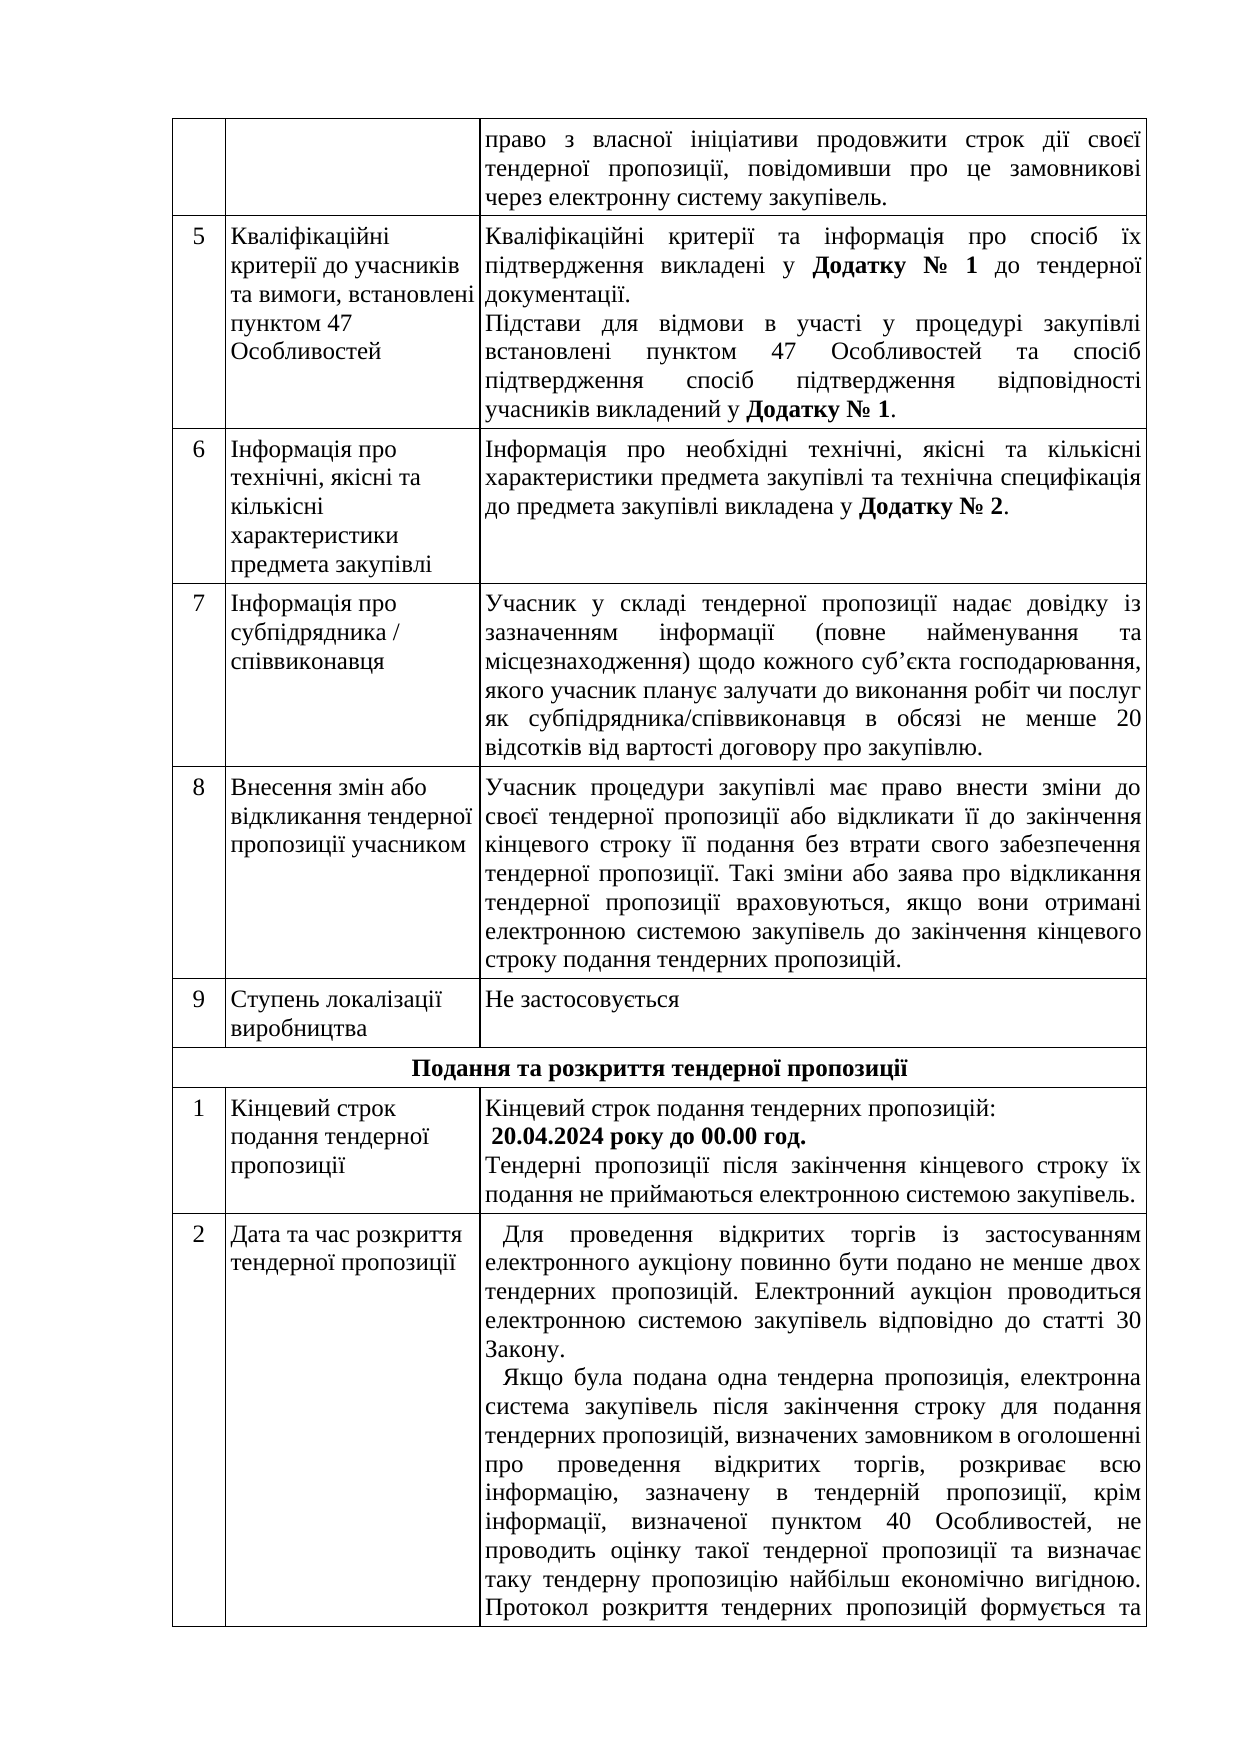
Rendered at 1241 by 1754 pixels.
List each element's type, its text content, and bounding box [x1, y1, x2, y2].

table_cell Кваліфікаційні критерії до учасників та вимоги, встановлені пунктом 47 Особливостей [226, 216, 479, 428]
table_cell Інформація про технічні, якісні та кількісні характеристики предмета закупівлі [226, 429, 479, 582]
table_cell Не застосовується [481, 979, 1146, 1047]
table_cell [226, 119, 479, 215]
table_cell Учасник у складі тендерної пропозиції надає довідку із зазначенням інформації (повне найменування та місцезнаходження) щодо кожного суб’єкта господарювання, якого учасник планує залучати до виконання робіт чи послуг як субпідрядника/співвиконавця в обсязі не менше 20 відсотків від вартості договору про закупівлю. [481, 584, 1146, 766]
table_cell Інформація про необхідні технічні, якісні та кількісні характеристики предмета закупівлі та технічна специфікація до предмета закупівлі викладена у Додатку № 2. [481, 429, 1146, 582]
table_cell Внесення змін або відкликання тендерної пропозиції учасником [226, 767, 479, 978]
table_cell Подання та розкриття тендерної пропозиції [173, 1048, 1146, 1087]
table_cell Ступень локалізації виробництва [226, 979, 479, 1047]
table_cell 5 [173, 216, 225, 428]
table_cell Кінцевий строк подання тендерної пропозиції [226, 1088, 479, 1213]
table_cell 4 [173, 119, 225, 215]
table_cell 7 [173, 584, 225, 766]
table_cell Кінцевий строк подання тендерних пропозицій: 20.04.2024 року до 00.00 год. Тендерні пропозиції після закінчення кінцевого строку їх подання не приймаються електронною системою закупівель. [481, 1088, 1146, 1213]
table_cell 8 [173, 767, 225, 978]
table_cell 6 [173, 429, 225, 582]
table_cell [481, 1214, 1146, 1626]
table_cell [481, 119, 1146, 215]
table_cell 9 [173, 979, 225, 1047]
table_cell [226, 1214, 479, 1626]
table_cell 2 [173, 1214, 225, 1626]
table_cell Кваліфікаційні критерії та інформація про спосіб їх підтвердження викладені у Додатку № 1 до тендерної документації. Підстави для відмови в участі у процедурі закупівлі встановлені пунктом 47 Особливостей та спосіб підтвердження спосіб підтвердження відповідності учасників викладений у Додатку № 1. [481, 216, 1146, 428]
table_cell 1 [173, 1088, 225, 1213]
table_cell Учасник процедури закупівлі має право внести зміни до своєї тендерної пропозиції або відкликати її до закінчення кінцевого строку її подання без втрати свого забезпечення тендерної пропозиції. Такі зміни або заява про відкликання тендерної пропозиції враховуються, якщо вони отримані електронною системою закупівель до закінчення кінцевого строку подання тендерних пропозицій. [481, 767, 1146, 978]
table_cell Інформація про субпідрядника / співвиконавця [226, 584, 479, 766]
